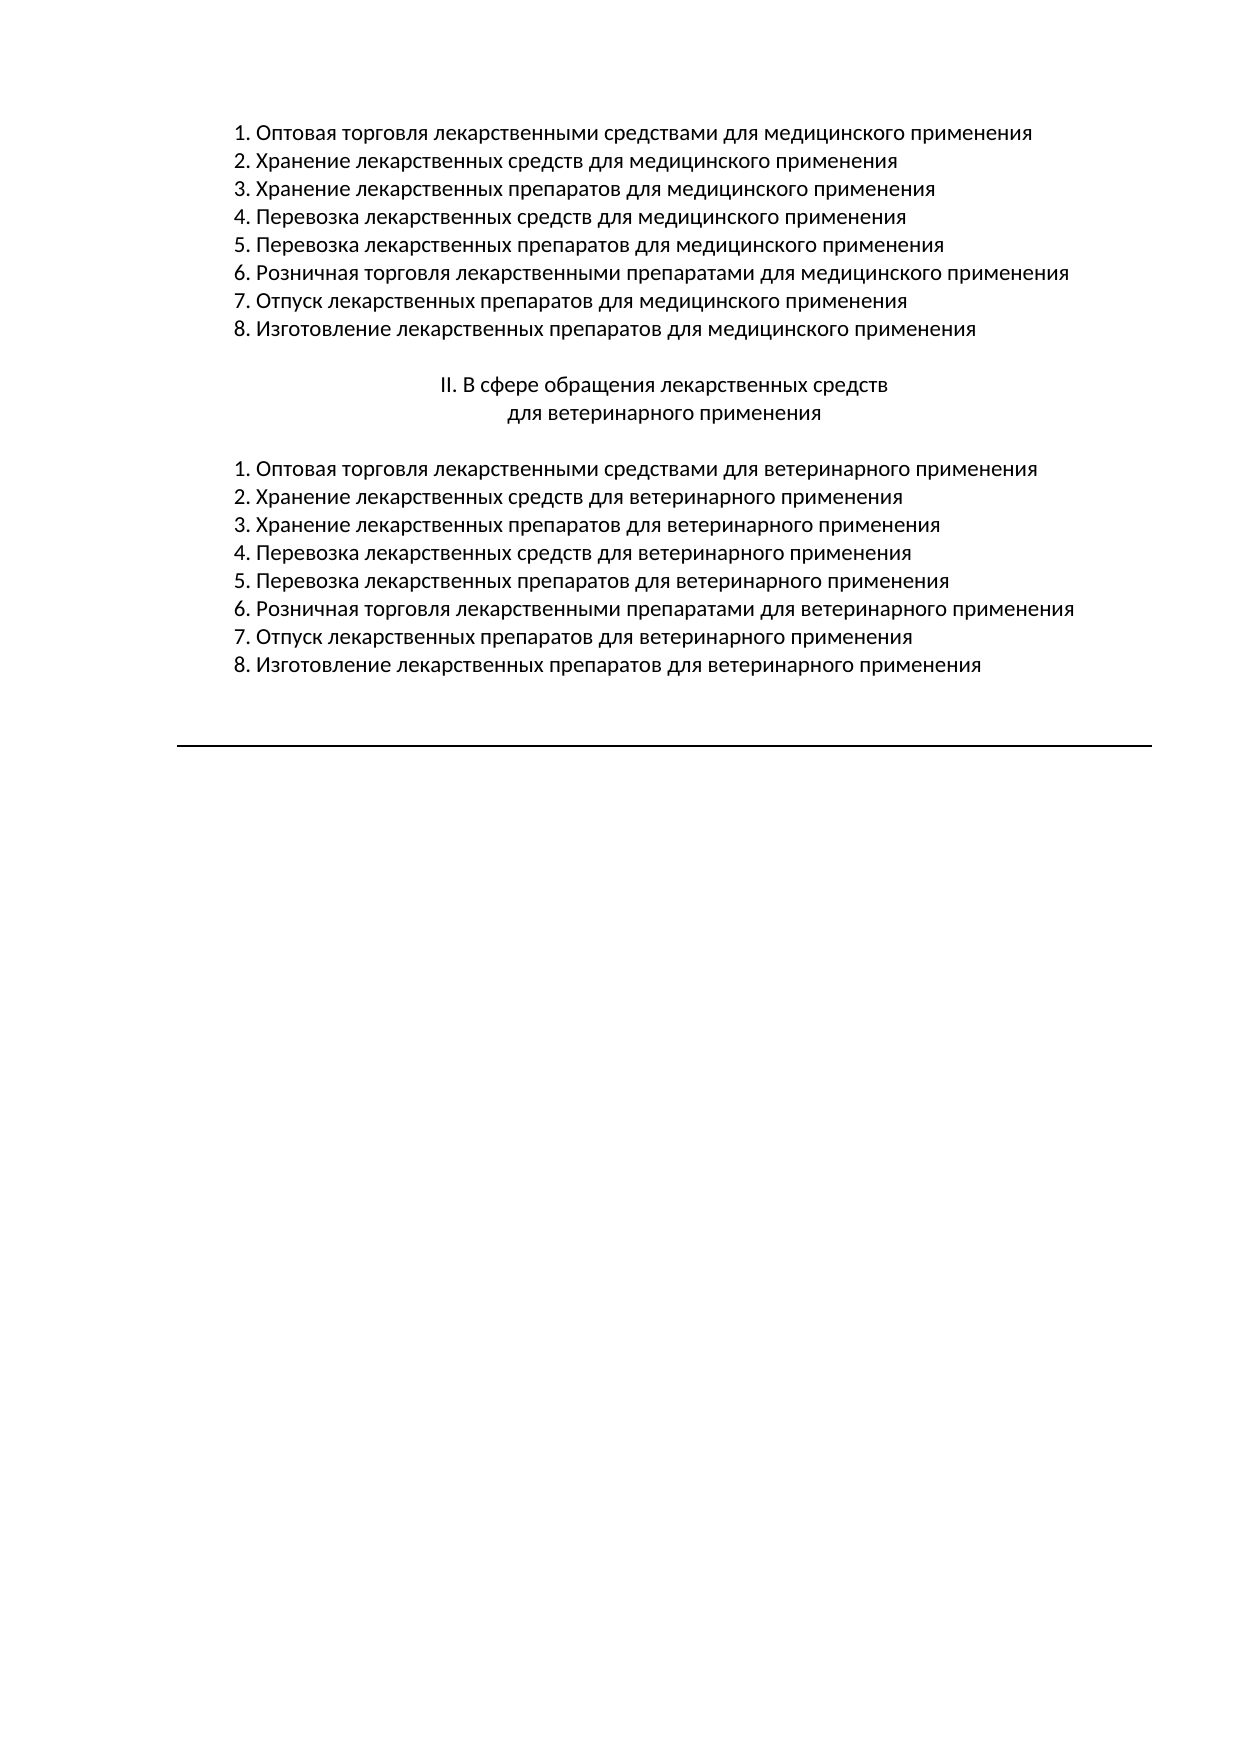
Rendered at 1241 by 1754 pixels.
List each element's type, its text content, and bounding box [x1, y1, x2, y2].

text 6. Розничная торговля лекарственными препаратами для медицинского применения [177, 258, 1152, 286]
text 1. Оптовая торговля лекарственными средствами для ветеринарного применения [177, 454, 1152, 482]
text 1. Оптовая торговля лекарственными средствами для медицинского применения [177, 118, 1152, 146]
text II. В сфере обращения лекарственных средств [177, 370, 1152, 398]
text 4. Перевозка лекарственных средств для медицинского применения [177, 202, 1152, 230]
text 8. Изготовление лекарственных препаратов для ветеринарного применения [177, 651, 1152, 678]
text 6. Розничная торговля лекарственными препаратами для ветеринарного применения [177, 594, 1152, 622]
text для ветеринарного применения [177, 398, 1152, 426]
text 3. Хранение лекарственных препаратов для ветеринарного применения [177, 510, 1152, 538]
text 2. Хранение лекарственных средств для ветеринарного применения [177, 482, 1152, 510]
text 2. Хранение лекарственных средств для медицинского применения [177, 146, 1152, 174]
text 5. Перевозка лекарственных препаратов для ветеринарного применения [177, 566, 1152, 594]
text 3. Хранение лекарственных препаратов для медицинского применения [177, 174, 1152, 202]
text 7. Отпуск лекарственных препаратов для медицинского применения [177, 286, 1152, 314]
text 7. Отпуск лекарственных препаратов для ветеринарного применения [177, 622, 1152, 651]
text 8. Изготовление лекарственных препаратов для медицинского применения [177, 314, 1152, 342]
text 4. Перевозка лекарственных средств для ветеринарного применения [177, 538, 1152, 566]
text 5. Перевозка лекарственных препаратов для медицинского применения [177, 230, 1152, 258]
